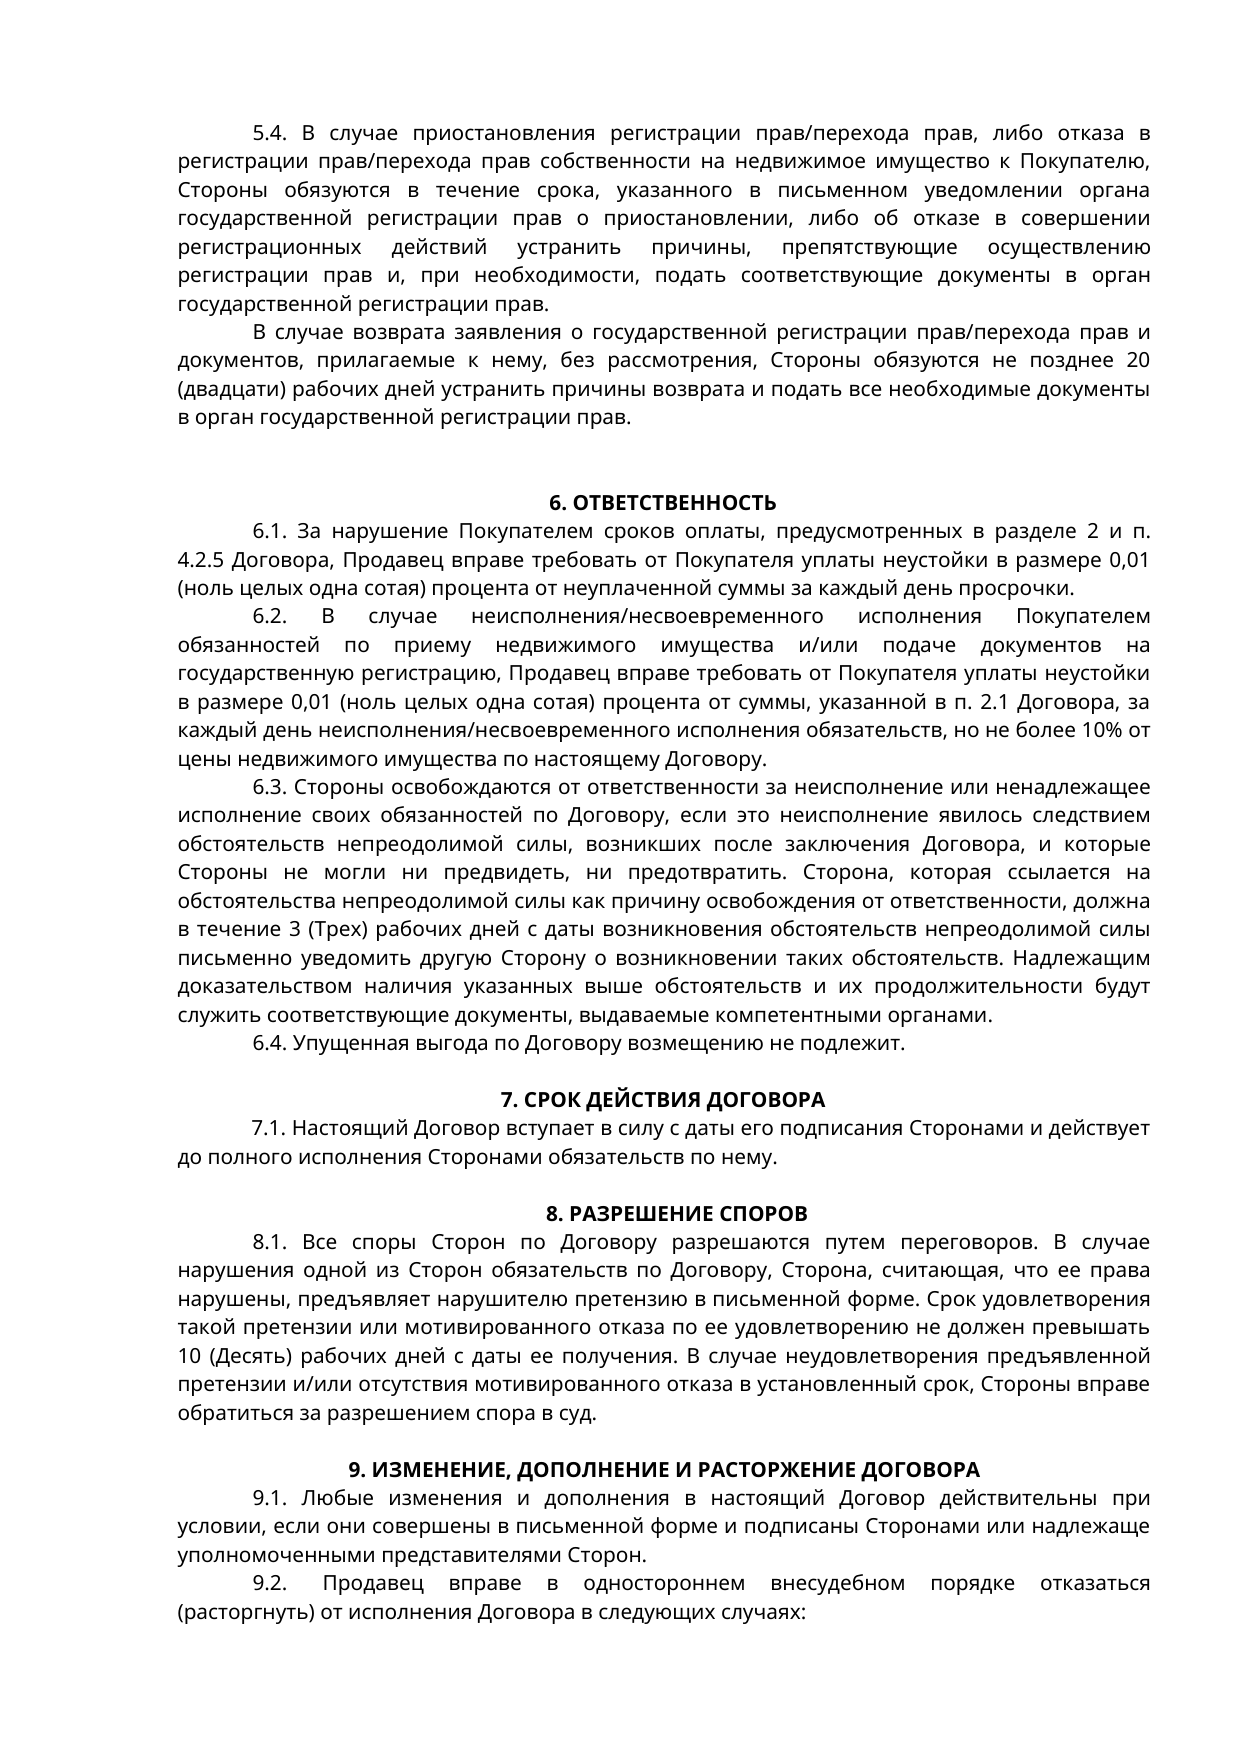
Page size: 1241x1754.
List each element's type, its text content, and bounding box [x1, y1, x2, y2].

text 5.4. В случае приостановления регистрации прав/перехода прав, либо отказа в регистрации прав/перехода прав собственности на недвижимое имущество к Покупателю, Стороны обязуются в течение срока, указанного в письменном уведомлении органа государственной регистрации прав о приостановлении, либо об отказе в совершении регистрационных действий устранить причины, препятствующие осуществлению регистрации прав и, при необходимости, подать соответствующие документы в орган государственной регистрации прав. [177, 118, 1152, 317]
text 7. СРОК ДЕЙСТВИЯ ДОГОВОРА [177, 1085, 1149, 1113]
text 9. ИЗМЕНЕНИЕ, ДОПОЛНЕНИЕ И РАСТОРЖЕНИЕ ДОГОВОРА [177, 1455, 1152, 1483]
text 9.1. Любые изменения и дополнения в настоящий Договор действительны при условии, если они совершены в письменной форме и подписаны Сторонами или надлежаще уполномоченными представителями Сторон. [177, 1483, 1152, 1568]
text 6.2. В случае неисполнения/несвоевременного исполнения Покупателем обязанностей по приему недвижимого имущества и/или подаче документов на государственную регистрацию, Продавец вправе требовать от Покупателя уплаты неустойки в размере 0,01 (ноль целых одна сотая) процента от суммы, указанной в п. 2.1 Договора, за каждый день неисполнения/несвоевременного исполнения обязательств, но не более 10% от цены недвижимого имущества по настоящему Договору. [177, 602, 1152, 772]
text 7.1. Настоящий Договор вступает в силу с даты его подписания Сторонами и действует до полного исполнения Сторонами обязательств по нему. [177, 1113, 1152, 1170]
text 6.4. Упущенная выгода по Договору возмещению не подлежит. [177, 1028, 1152, 1057]
text 6.3. Стороны освобождаются от ответственности за неисполнение или ненадлежащее исполнение своих обязанностей по Договору, если это неисполнение явилось следствием обстоятельств непреодолимой силы, возникших после заключения Договора, и которые Стороны не могли ни предвидеть, ни предотвратить. Сторона, которая ссылается на обстоятельства непреодолимой силы как причину освобождения от ответственности, должна в течение 3 (Трех) рабочих дней с даты возникновения обстоятельств непреодолимой силы письменно уведомить другую Сторону о возникновении таких обстоятельств. Надлежащим доказательством наличия указанных выше обстоятельств и их продолжительности будут служить соответствующие документы, выдаваемые компетентными органами. [177, 772, 1152, 1028]
text 8.1. Все споры Сторон по Договору разрешаются путем переговоров. В случае нарушения одной из Сторон обязательств по Договору, Сторона, считающая, что ее права нарушены, предъявляет нарушителю претензию в письменной форме. Срок удовлетворения такой претензии или мотивированного отказа по ее удовлетворению не должен превышать 10 (Десять) рабочих дней с даты ее получения. В случае неудовлетворения предъявленной претензии и/или отсутствия мотивированного отказа в установленный срок, Стороны вправе обратиться за разрешением спора в суд. [177, 1227, 1152, 1426]
text В случае возврата заявления о государственной регистрации прав/перехода прав и документов, прилагаемые к нему, без рассмотрения, Стороны обязуются не позднее 20 (двадцати) рабочих дней устранить причины возврата и подать все необходимые документы в орган государственной регистрации прав. [177, 317, 1152, 431]
text 8. РАЗРЕШЕНИЕ СПОРОВ [177, 1199, 1147, 1227]
text 6.1. За нарушение Покупателем сроков оплаты, предусмотренных в разделе 2 и п. 4.2.5 Договора, Продавец вправе требовать от Покупателя уплаты неустойки в размере 0,01 (ноль целых одна сотая) процента от неуплаченной суммы за каждый день просрочки. [177, 516, 1152, 602]
text 6. ОТВЕТСТВЕННОСТЬ [177, 488, 1149, 516]
text 9.2. Продавец вправе в одностороннем внесудебном порядке отказаться (расторгнуть) от исполнения Договора в следующих случаях: [177, 1568, 1152, 1625]
